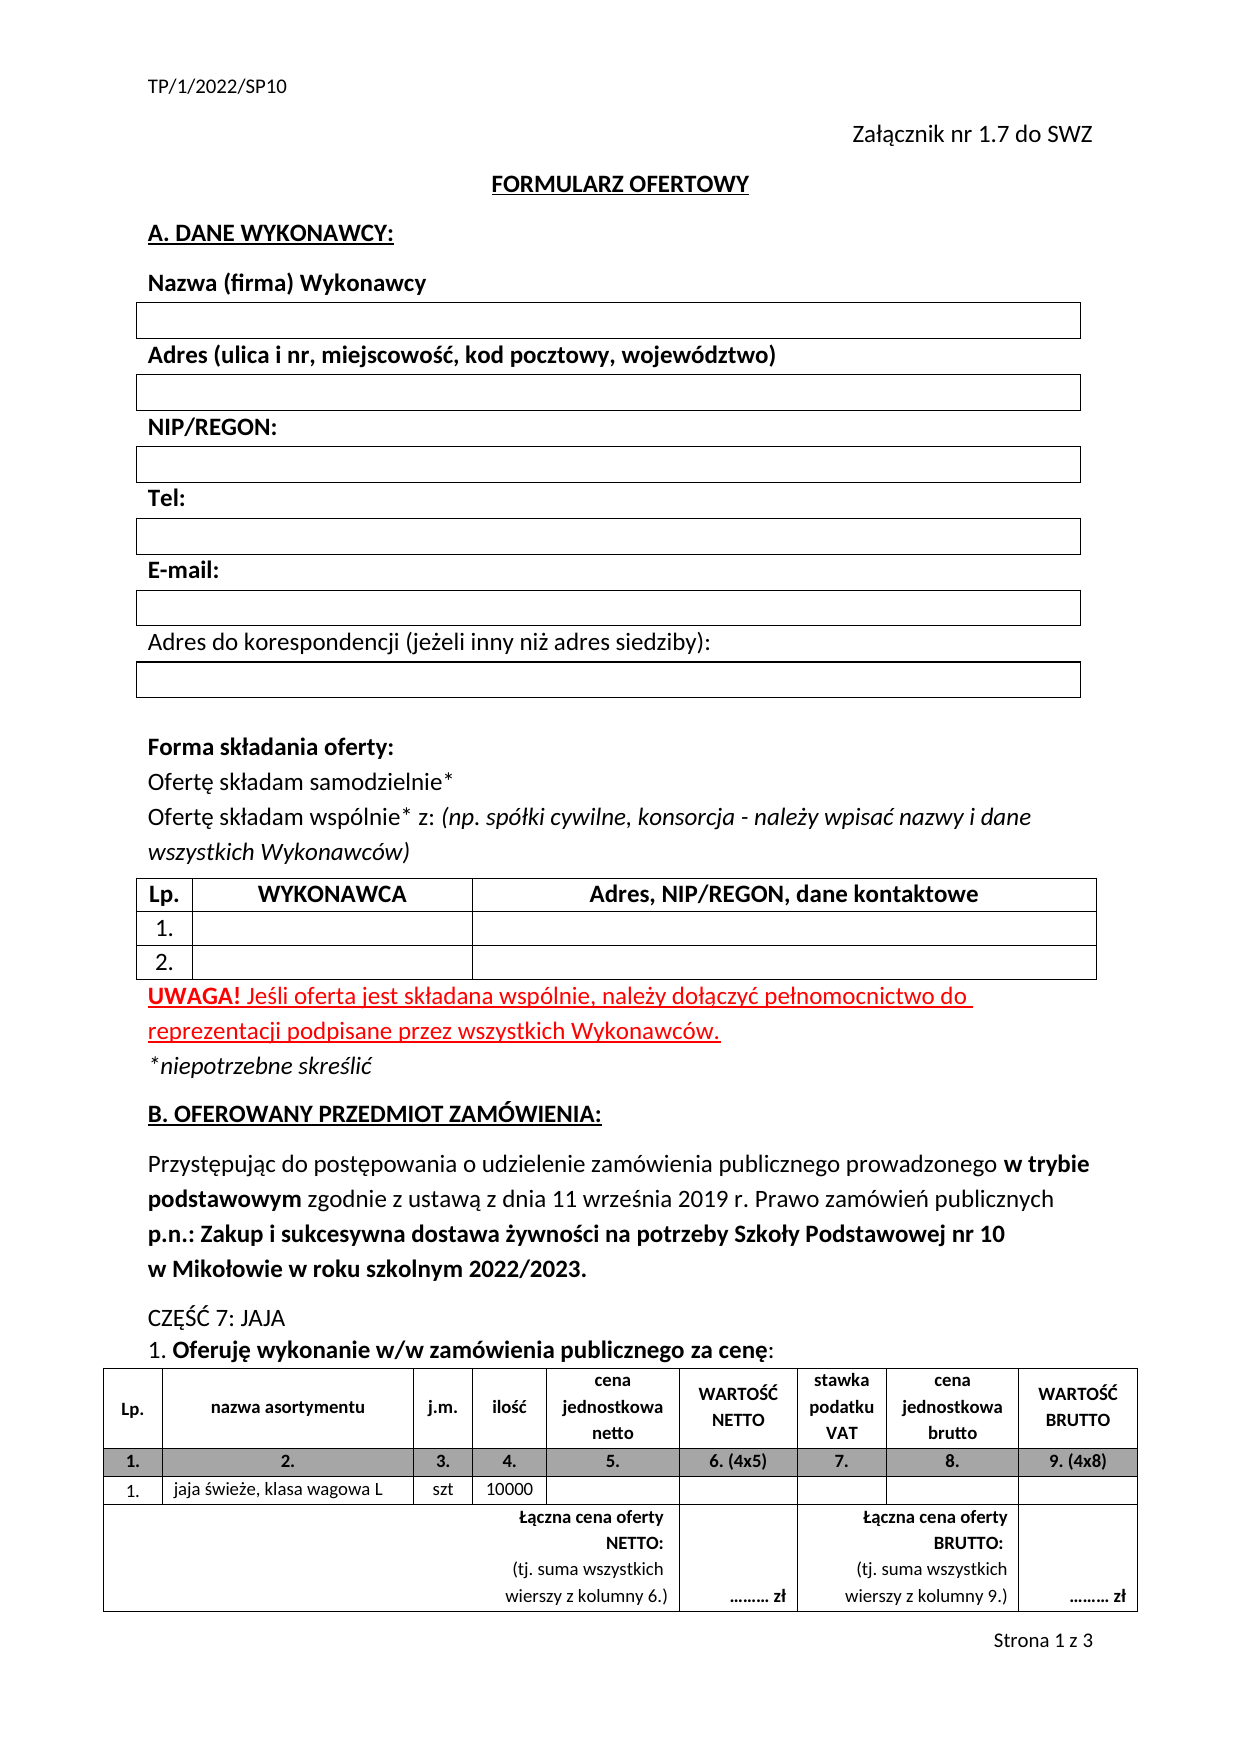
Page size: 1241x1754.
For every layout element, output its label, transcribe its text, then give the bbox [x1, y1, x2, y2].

table_cell 2. [137, 946, 192, 979]
text Adres (ulica i nr, miejscowość, kod pocztowy, województwo) [148, 339, 1093, 369]
table_header WARTOŚĆ BRUTTO [1019, 1369, 1137, 1448]
table_cell [193, 946, 472, 979]
table_cell [798, 1477, 886, 1504]
table_header [137, 663, 1080, 697]
table_cell 9. (4x8) [1019, 1449, 1137, 1476]
text 1. Oferuję wykonanie w/w zamówienia publicznego za cenę: [148, 1334, 1093, 1365]
text FORMULARZ OFERTOWY [148, 168, 1093, 198]
table_header j.m. [414, 1369, 472, 1448]
text B. OFEROWANY PRZEDMIOT ZAMÓWIENIA: [148, 1098, 1093, 1129]
text CZĘŚĆ 7: JAJA [148, 1302, 1093, 1332]
table_cell 7. [798, 1449, 886, 1476]
table_header WARTOŚĆ NETTO [680, 1369, 797, 1448]
table_cell [547, 1477, 679, 1504]
table_header Adres, NIP/REGON, dane kontaktowe [473, 879, 1096, 911]
table_header cena jednostkowa netto [547, 1369, 679, 1448]
table_cell jaja świeże, klasa wagowa L [163, 1477, 413, 1504]
table_cell 3. [414, 1449, 472, 1476]
table_cell szt [414, 1477, 472, 1504]
table_cell [887, 1477, 1018, 1504]
text Forma składania oferty: [148, 731, 1093, 762]
text A. DANE WYKONAWCY: [148, 217, 1093, 248]
table_cell 8. [887, 1449, 1018, 1476]
table_cell 5. [547, 1449, 679, 1476]
table_header Lp. [137, 879, 192, 911]
table_header [137, 519, 1080, 553]
text Nazwa (firma) Wykonawcy [148, 267, 1093, 297]
table_cell 10000 [473, 1477, 546, 1504]
table_header [137, 447, 1080, 482]
text NIP/REGON: [148, 411, 1093, 441]
table_header ilość [473, 1369, 546, 1448]
table_header Lp. [104, 1369, 162, 1448]
text Przystępując do postępowania o udzielenie zamówienia publicznego prowadzonego w trybie podstawowym zgodnie z ustawą z dnia 11 września 2019 r. Prawo zamówień publicznych p.n.: Zakup i sukcesywna dostawa żywności na potrzeby Szkoły Podstawowej nr 10 w Mikołowie w roku szkolnym 2022/2023. [148, 1148, 1093, 1283]
table_cell 1. [104, 1449, 162, 1476]
table_cell 4. [473, 1449, 546, 1476]
table_cell [473, 912, 1096, 945]
text E-mail: [148, 554, 1093, 585]
text Tel: [148, 483, 1093, 513]
table_cell [1019, 1477, 1137, 1504]
table_cell 1. [104, 1477, 162, 1504]
text Adres do korespondencji (jeżeli inny niż adres siedziby): [148, 626, 1093, 657]
text Załącznik nr 1.7 do SWZ [148, 118, 1093, 149]
table_header nazwa asortymentu [163, 1369, 413, 1448]
table_cell ……… zł [1019, 1505, 1137, 1611]
table_header cena jednostkowa brutto [887, 1369, 1018, 1448]
table_cell Łączna cena oferty NETTO: (tj. suma wszystkich wierszy z kolumny 6.) [104, 1505, 679, 1611]
table_header [137, 591, 1080, 625]
table_header [137, 303, 1080, 338]
table_cell [680, 1477, 797, 1504]
text UWAGA! Jeśli oferta jest składana wspólnie, należy dołączyć pełnomocnictwo do reprezentacji podpisane przez wszystkich Wykonawców. [148, 980, 1093, 1045]
table_header stawka podatku VAT [798, 1369, 886, 1448]
table_cell 1. [137, 912, 192, 945]
text Ofertę składam samodzielnie* [148, 766, 1093, 797]
table_cell 6. (4x5) [680, 1449, 797, 1476]
table_cell Łączna cena oferty BRUTTO: (tj. suma wszystkich wierszy z kolumny 9.) [798, 1505, 1018, 1611]
table_cell ……… zł [680, 1505, 797, 1611]
table_header WYKONAWCA [193, 879, 472, 911]
table_cell [473, 946, 1096, 979]
table_cell 2. [163, 1449, 413, 1476]
table_cell [193, 912, 472, 945]
table_header [137, 375, 1080, 410]
text *niepotrzebne skreślić [148, 1050, 1093, 1080]
text Ofertę składam wspólnie* z: (np. spółki cywilne, konsorcja - należy wpisać nazwy i dane wszystkich Wykonawców) [148, 801, 1093, 867]
